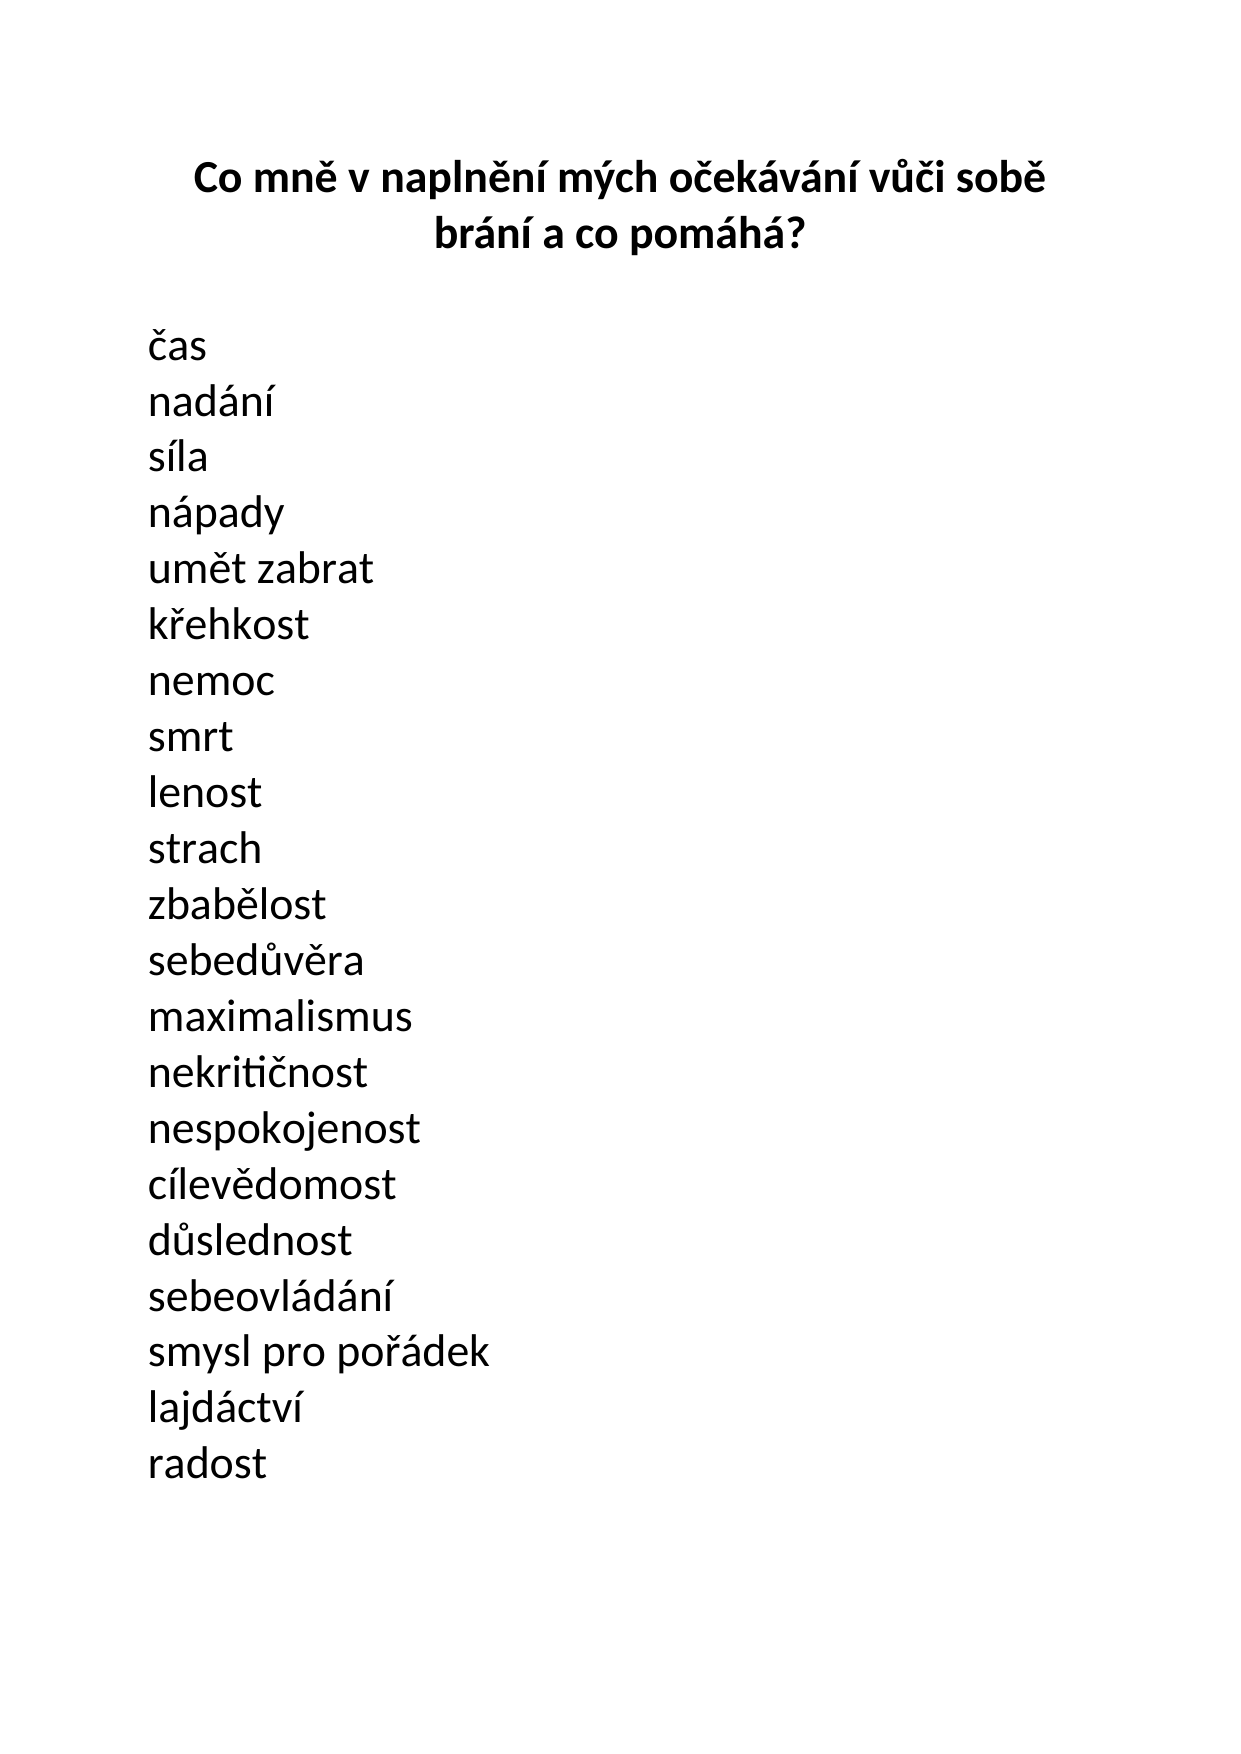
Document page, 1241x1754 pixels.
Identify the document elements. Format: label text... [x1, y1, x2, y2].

text sebedůvěra [148, 931, 1092, 987]
text nemoc [148, 651, 1092, 707]
text čas [148, 316, 1092, 371]
text smysl pro pořádek [148, 1322, 1092, 1378]
text strach [148, 819, 1092, 875]
text důslednost [148, 1211, 1092, 1266]
text radost [148, 1434, 1092, 1490]
text nespokojenost [148, 1099, 1092, 1154]
text zbabělost [148, 875, 1092, 931]
text lenost [148, 763, 1092, 819]
text cílevědomost [148, 1154, 1092, 1211]
text smrt [148, 707, 1092, 763]
text lajdáctví [148, 1378, 1092, 1434]
text nadání [148, 371, 1092, 427]
text sebeovládání [148, 1266, 1092, 1322]
text síla [148, 427, 1092, 483]
text Co mně v naplnění mých očekávání vůči sobě brání a co pomáhá? [148, 148, 1092, 259]
text nekritičnost [148, 1043, 1092, 1099]
text nápady [148, 483, 1092, 539]
text křehkost [148, 595, 1092, 651]
text umět zabrat [148, 539, 1092, 595]
text maximalismus [148, 987, 1092, 1043]
